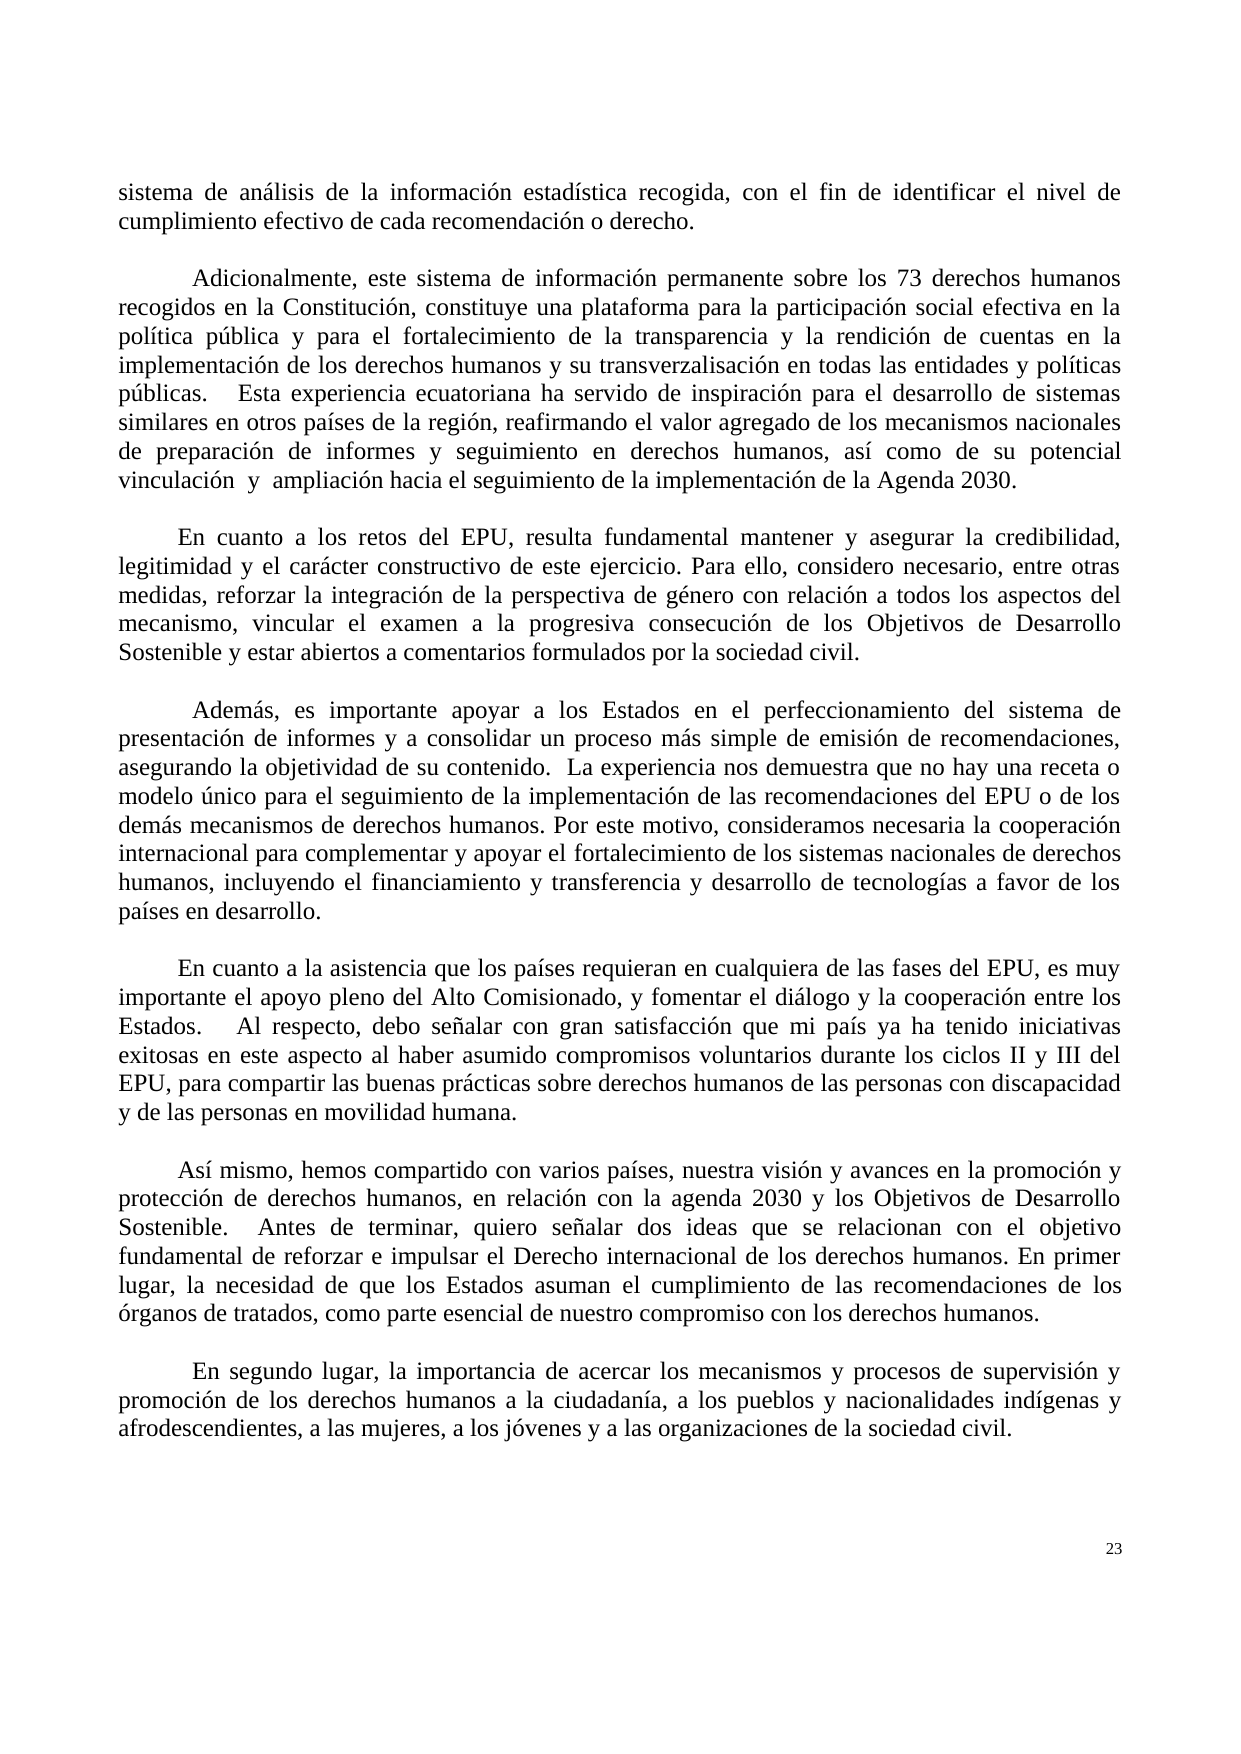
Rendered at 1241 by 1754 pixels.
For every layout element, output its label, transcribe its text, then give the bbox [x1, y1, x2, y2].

text Además, es importante apoyar a los Estados en el perfeccionamiento del sistema de presentación de informes y a consolidar un proceso más simple de emisión de recomendaciones, asegurando la objetividad de su contenido. La experiencia nos demuestra que no hay una receta o modelo único para el seguimiento de la implementación de las recomendaciones del EPU o de los demás mecanismos de derechos humanos. Por este motivo, consideramos necesaria la cooperación internacional para complementar y apoyar el fortalecimiento de los sistemas nacionales de derechos humanos, incluyendo el financiamiento y transferencia y desarrollo de tecnologías a favor de los países en desarrollo. [118, 695, 1122, 925]
text En segundo lugar, la importancia de acercar los mecanismos y procesos de supervisión y promoción de los derechos humanos a la ciudadanía, a los pueblos y nacionalidades indígenas y afrodescendientes, a las mujeres, a los jóvenes y a las organizaciones de la sociedad civil. [118, 1356, 1122, 1442]
text Adicionalmente, este sistema de información permanente sobre los 73 derechos humanos recogidos en la Constitución, constituye una plataforma para la participación social efectiva en la política pública y para el fortalecimiento de la transparencia y la rendición de cuentas en la implementación de los derechos humanos y su transverzalisación en todas las entidades y políticas públicas. Esta experiencia ecuatoriana ha servido de inspiración para el desarrollo de sistemas similares en otros países de la región, reafirmando el valor agregado de los mecanismos nacionales de preparación de informes y seguimiento en derechos humanos, así como de su potencial vinculación y ampliación hacia el seguimiento de la implementación de la Agenda 2030. [118, 263, 1122, 493]
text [118, 177, 1122, 235]
text En cuanto a la asistencia que los países requieran en cualquiera de las fases del EPU, es muy importante el apoyo pleno del Alto Comisionado, y fomentar el diálogo y la cooperación entre los Estados. Al respecto, debo señalar con gran satisfacción que mi país ya ha tenido iniciativas exitosas en este aspecto al haber asumido compromisos voluntarios durante los ciclos II y III del EPU, para compartir las buenas prácticas sobre derechos humanos de las personas con discapacidad y de las personas en movilidad humana. [118, 953, 1122, 1126]
text Así mismo, hemos compartido con varios países, nuestra visión y avances en la promoción y protección de derechos humanos, en relación con la agenda 2030 y los Objetivos de Desarrollo Sostenible. Antes de terminar, quiero señalar dos ideas que se relacionan con el objetivo fundamental de reforzar e impulsar el Derecho internacional de los derechos humanos. En primer lugar, la necesidad de que los Estados asuman el cumplimiento de las recomendaciones de los órganos de tratados, como parte esencial de nuestro compromiso con los derechos humanos. [118, 1155, 1122, 1327]
text En cuanto a los retos del EPU, resulta fundamental mantener y asegurar la credibilidad, legitimidad y el carácter constructivo de este ejercicio. Para ello, considero necesario, entre otras medidas, reforzar la integración de la perspectiva de género con relación a todos los aspectos del mecanismo, vincular el examen a la progresiva consecución de los Objetivos de Desarrollo Sostenible y estar abiertos a comentarios formulados por la sociedad civil. [118, 522, 1122, 666]
